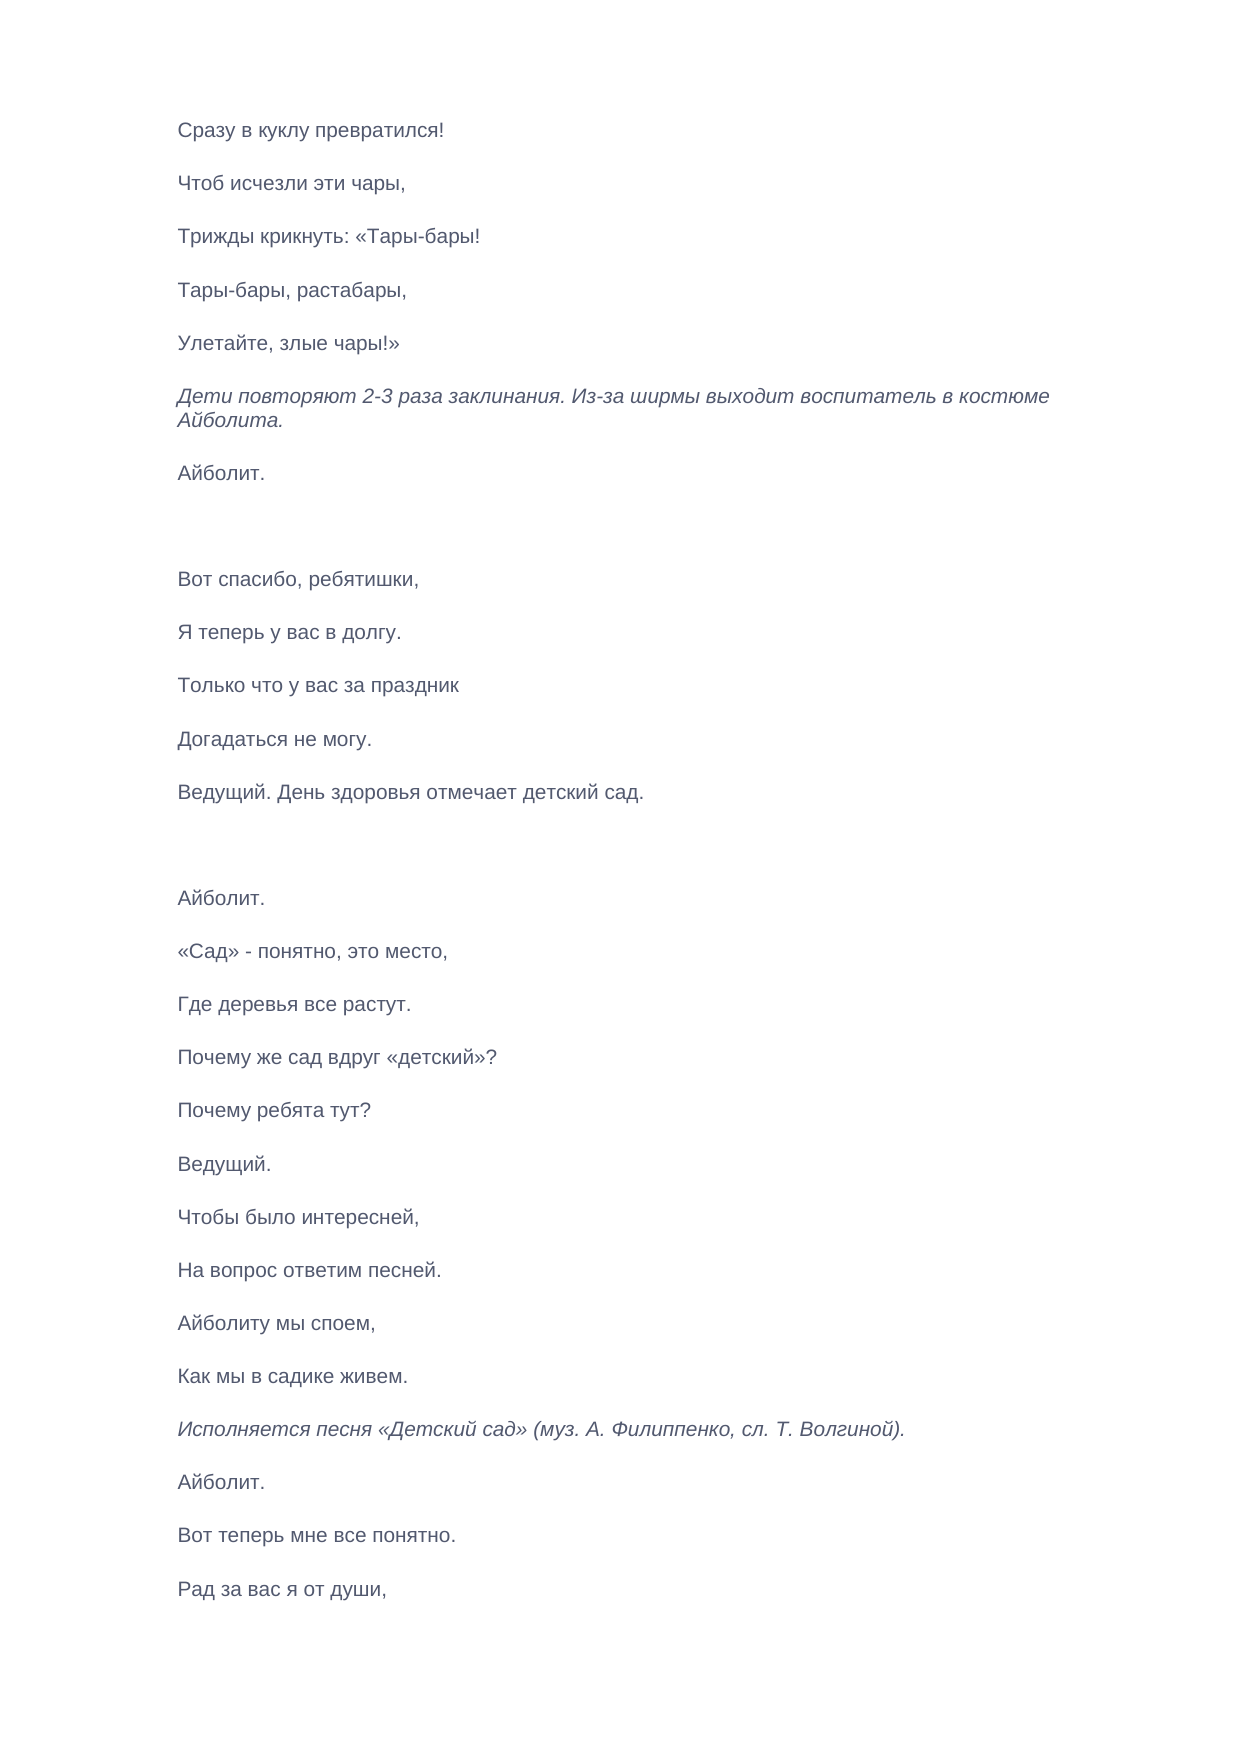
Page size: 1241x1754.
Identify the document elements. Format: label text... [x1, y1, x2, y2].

text Айболит. [177, 1470, 1152, 1494]
text Ведущий. День здоровья отмечает детский сад. [177, 779, 1152, 803]
text Чтоб исчезли эти чары, [177, 171, 1152, 195]
text Айболит. [177, 461, 1152, 485]
text Почему же сад вдруг «детский»? [177, 1045, 1152, 1069]
text Тары-бары, растабары, [177, 277, 1152, 301]
text Почему ребята тут? [177, 1098, 1152, 1122]
text На вопрос ответим песней. [177, 1258, 1152, 1282]
text Как мы в садике живем. [177, 1364, 1152, 1388]
text Айболит. [177, 886, 1152, 910]
text Где деревья все растут. [177, 992, 1152, 1016]
text Я теперь у вас в долгу. [177, 620, 1152, 644]
text Ведущий. [177, 1151, 1152, 1175]
text Вот спасибо, ребятишки, [177, 567, 1152, 591]
text «Сад» - понятно, это место, [177, 939, 1152, 963]
text Вот теперь мне все понятно. [177, 1523, 1152, 1547]
text Трижды крикнуть: «Тары-бары! [177, 224, 1152, 248]
text Дети повторяют 2-3 раза заклинания. Из-за ширмы выходит воспитатель в костюме Айболита. [177, 384, 1152, 432]
text Сразу в куклу превратился! [177, 118, 1152, 142]
text Чтобы было интересней, [177, 1204, 1152, 1228]
text Исполняется песня «Детский сад» (муз. А. Филиппенко, сл. Т. Волгиной). [177, 1417, 1152, 1441]
text Догадаться не могу. [177, 726, 1152, 750]
text Айболиту мы споем, [177, 1311, 1152, 1335]
text Только что у вас за праздник [177, 673, 1152, 697]
text Рад за вас я от души, [177, 1576, 1152, 1600]
text Улетайте, злые чары!» [177, 331, 1152, 354]
